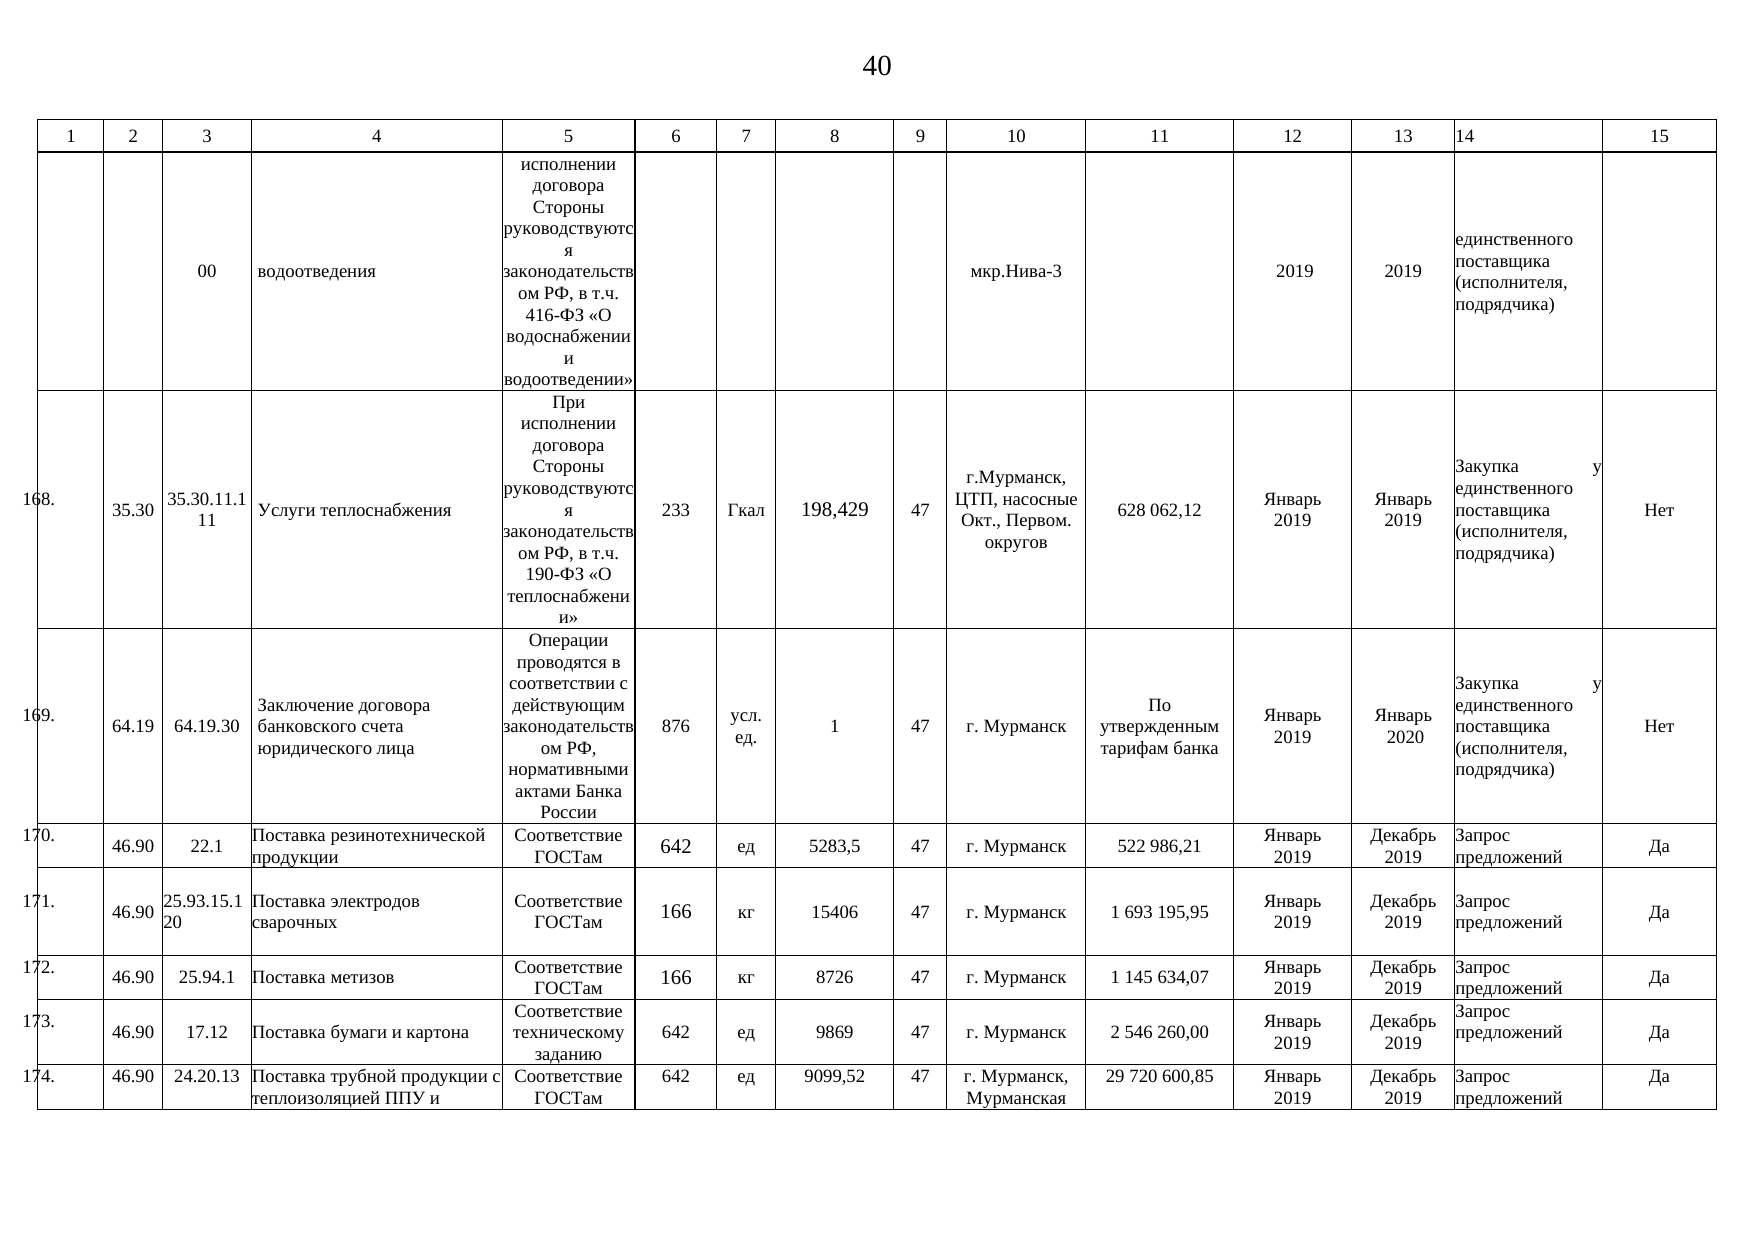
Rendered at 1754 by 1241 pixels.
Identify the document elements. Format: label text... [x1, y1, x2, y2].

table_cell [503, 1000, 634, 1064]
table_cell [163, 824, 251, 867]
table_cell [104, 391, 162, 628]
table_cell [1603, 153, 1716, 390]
table_header 12 [1234, 120, 1351, 151]
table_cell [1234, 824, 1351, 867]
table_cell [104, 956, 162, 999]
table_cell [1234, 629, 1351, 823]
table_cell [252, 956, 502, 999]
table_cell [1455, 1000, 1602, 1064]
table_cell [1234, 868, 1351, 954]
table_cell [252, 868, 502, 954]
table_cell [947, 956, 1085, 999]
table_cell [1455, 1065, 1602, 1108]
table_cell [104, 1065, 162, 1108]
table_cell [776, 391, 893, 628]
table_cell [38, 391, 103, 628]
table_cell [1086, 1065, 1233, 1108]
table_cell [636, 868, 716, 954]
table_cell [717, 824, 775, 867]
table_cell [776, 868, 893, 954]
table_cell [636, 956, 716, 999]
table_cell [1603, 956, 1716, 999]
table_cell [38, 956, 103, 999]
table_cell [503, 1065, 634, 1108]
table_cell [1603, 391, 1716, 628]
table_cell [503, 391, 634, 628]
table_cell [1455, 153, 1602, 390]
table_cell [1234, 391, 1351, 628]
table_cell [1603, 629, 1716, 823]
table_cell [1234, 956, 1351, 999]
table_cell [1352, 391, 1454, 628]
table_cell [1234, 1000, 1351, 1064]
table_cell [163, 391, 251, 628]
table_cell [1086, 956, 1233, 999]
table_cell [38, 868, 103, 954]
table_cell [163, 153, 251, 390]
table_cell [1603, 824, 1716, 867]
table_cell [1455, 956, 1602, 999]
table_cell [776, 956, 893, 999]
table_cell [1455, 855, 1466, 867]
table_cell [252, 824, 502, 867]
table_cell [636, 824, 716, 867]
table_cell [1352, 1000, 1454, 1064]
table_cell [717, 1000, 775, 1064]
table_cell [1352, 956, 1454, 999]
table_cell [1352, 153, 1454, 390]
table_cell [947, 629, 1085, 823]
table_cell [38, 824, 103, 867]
table_header 6 [636, 120, 716, 151]
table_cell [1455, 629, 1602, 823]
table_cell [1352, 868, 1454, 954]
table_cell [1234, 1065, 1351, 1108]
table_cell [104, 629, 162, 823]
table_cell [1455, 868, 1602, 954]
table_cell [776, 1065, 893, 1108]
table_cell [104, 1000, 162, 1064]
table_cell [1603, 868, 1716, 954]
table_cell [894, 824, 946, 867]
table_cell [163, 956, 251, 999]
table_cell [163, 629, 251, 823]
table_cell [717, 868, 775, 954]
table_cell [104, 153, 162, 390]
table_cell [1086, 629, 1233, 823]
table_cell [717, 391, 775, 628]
table_header 5 [503, 120, 634, 151]
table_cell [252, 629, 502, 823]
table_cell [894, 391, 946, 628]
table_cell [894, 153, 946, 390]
table_header 8 [776, 120, 893, 151]
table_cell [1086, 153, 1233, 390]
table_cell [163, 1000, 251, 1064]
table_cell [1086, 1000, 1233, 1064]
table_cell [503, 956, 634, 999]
table_header 14 [1455, 120, 1602, 151]
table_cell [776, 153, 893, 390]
table_header 15 [1603, 120, 1716, 151]
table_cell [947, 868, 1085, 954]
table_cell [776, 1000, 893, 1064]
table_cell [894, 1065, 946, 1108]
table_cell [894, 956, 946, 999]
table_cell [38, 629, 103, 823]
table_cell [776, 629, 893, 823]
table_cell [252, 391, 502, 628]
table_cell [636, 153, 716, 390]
table_header 7 [717, 120, 775, 151]
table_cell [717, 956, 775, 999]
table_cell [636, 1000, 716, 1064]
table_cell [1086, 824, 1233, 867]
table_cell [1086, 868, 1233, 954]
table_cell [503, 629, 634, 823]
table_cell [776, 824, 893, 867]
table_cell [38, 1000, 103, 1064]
table_header 10 [947, 120, 1085, 151]
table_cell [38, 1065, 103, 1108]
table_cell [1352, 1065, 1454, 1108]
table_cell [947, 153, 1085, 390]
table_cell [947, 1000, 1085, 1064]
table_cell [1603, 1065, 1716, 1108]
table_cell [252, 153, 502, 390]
table_header 11 [1086, 120, 1233, 151]
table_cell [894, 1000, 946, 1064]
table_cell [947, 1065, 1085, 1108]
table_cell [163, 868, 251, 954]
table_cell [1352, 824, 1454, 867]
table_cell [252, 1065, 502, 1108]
table_header 4 [252, 120, 502, 151]
table_header 3 [163, 120, 251, 151]
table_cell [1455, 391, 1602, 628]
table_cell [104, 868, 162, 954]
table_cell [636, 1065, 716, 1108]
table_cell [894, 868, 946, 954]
table_header 2 [104, 120, 162, 151]
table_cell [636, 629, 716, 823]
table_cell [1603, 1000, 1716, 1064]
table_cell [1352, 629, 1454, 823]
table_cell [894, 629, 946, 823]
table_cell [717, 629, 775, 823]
table_header 13 [1352, 120, 1454, 151]
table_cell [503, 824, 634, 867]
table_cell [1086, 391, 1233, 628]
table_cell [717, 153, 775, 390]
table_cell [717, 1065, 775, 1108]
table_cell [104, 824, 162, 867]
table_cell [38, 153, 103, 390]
table_header 1 [38, 120, 103, 151]
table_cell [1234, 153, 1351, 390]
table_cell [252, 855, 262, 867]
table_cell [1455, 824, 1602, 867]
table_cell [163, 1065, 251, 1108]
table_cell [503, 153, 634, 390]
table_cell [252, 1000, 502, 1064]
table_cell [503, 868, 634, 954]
table_header 9 [894, 120, 946, 151]
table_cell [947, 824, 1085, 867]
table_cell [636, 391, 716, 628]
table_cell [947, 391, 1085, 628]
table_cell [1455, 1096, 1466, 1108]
